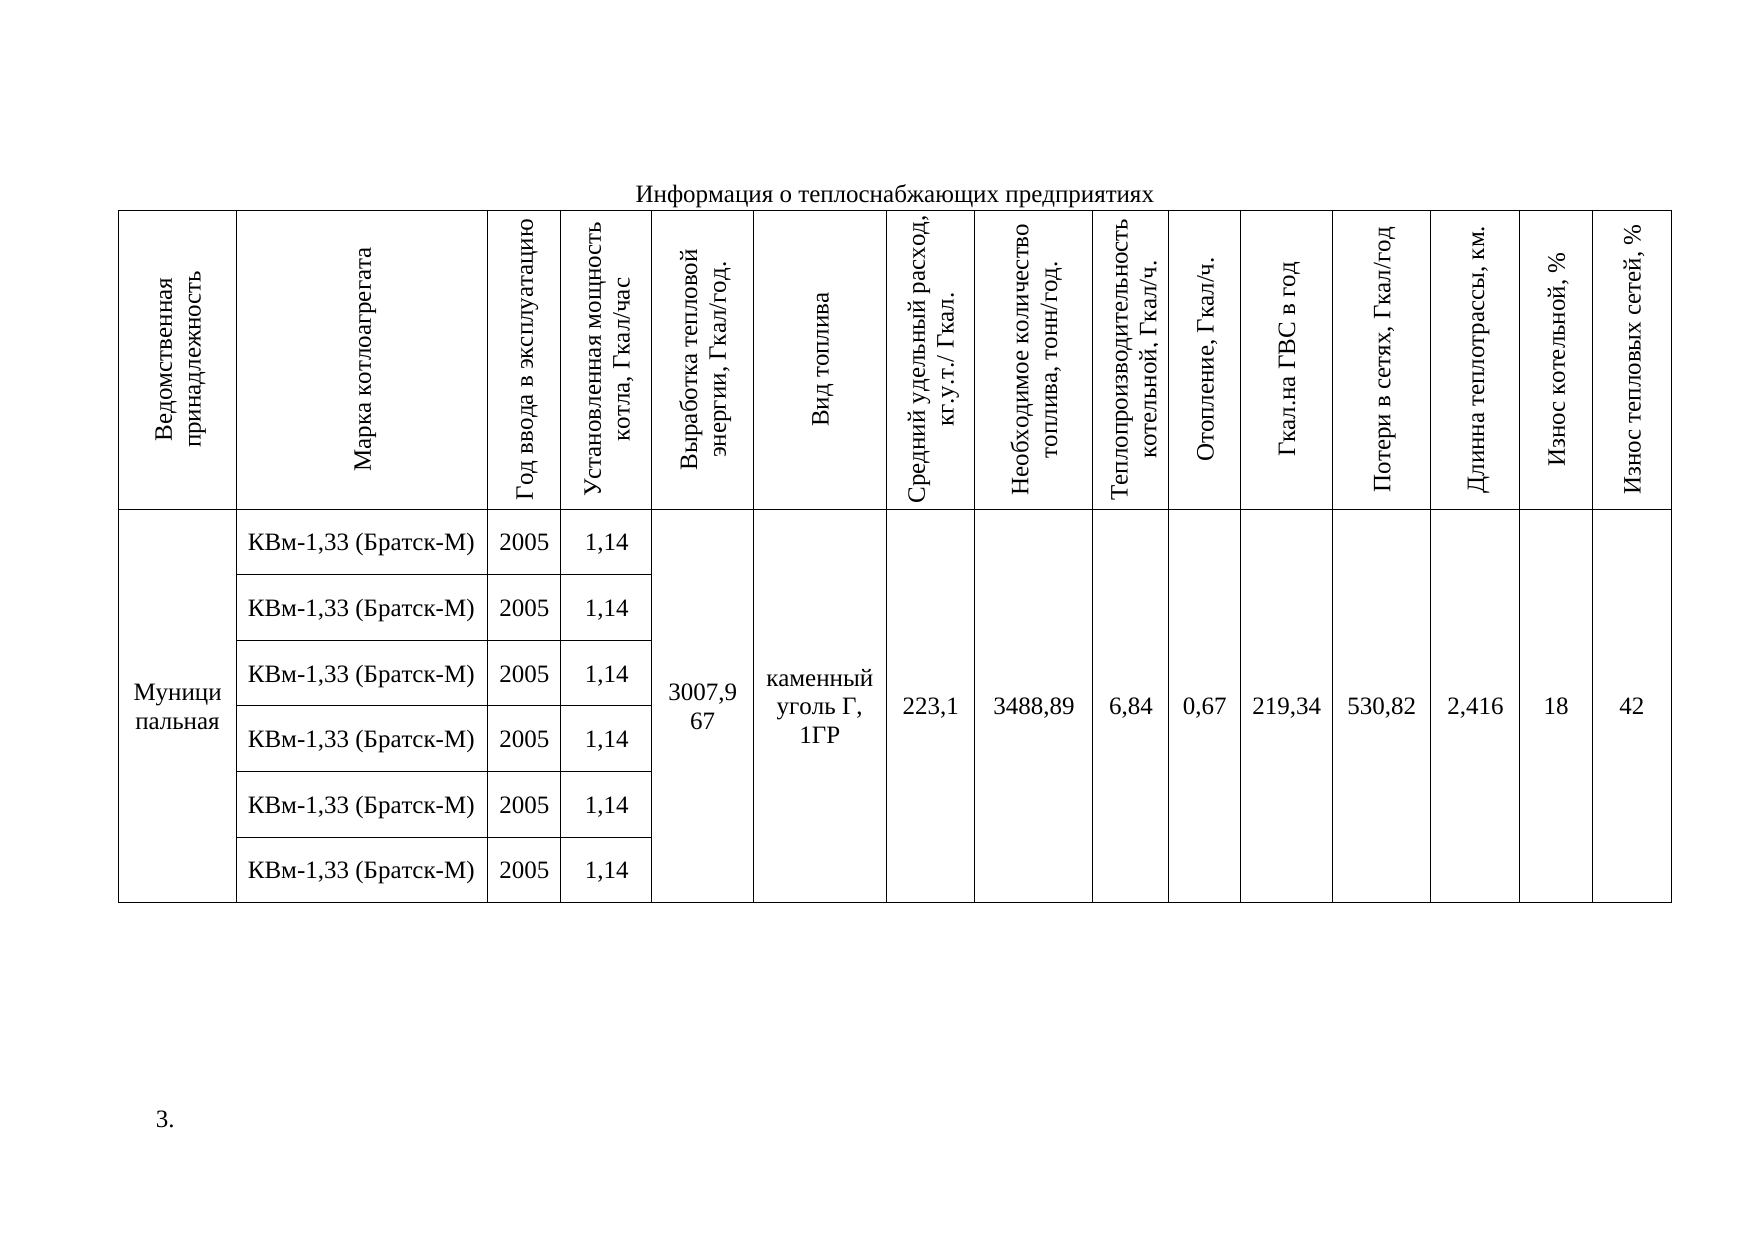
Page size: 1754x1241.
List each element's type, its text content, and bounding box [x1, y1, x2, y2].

table_cell 3488,89 [975, 510, 1092, 902]
table_cell Муниципальная [119, 510, 236, 902]
table_cell 1,14 [561, 575, 651, 640]
table_cell 223,1 [887, 510, 974, 902]
table_cell Выработка тепловой энергии, Гкал/год. [652, 211, 753, 508]
table_cell 6,84 [1093, 510, 1168, 902]
table_cell Вид топлива [754, 211, 886, 508]
table_cell 0,67 [1169, 510, 1240, 902]
table_cell Средний удельный расход, кг.у.т./ Гкал. [887, 211, 974, 508]
table_cell Год ввода в эксплуатацию [488, 211, 560, 508]
table_cell 18 [1520, 510, 1592, 902]
table_cell 2,416 [1431, 510, 1519, 902]
table_cell Потери в сетях, Гкал/год [1333, 211, 1430, 508]
table_cell Марка котлоагрегата [237, 211, 487, 508]
table_cell 530,82 [1333, 510, 1430, 902]
table_cell 1,14 [561, 706, 651, 771]
table_cell Гкал.на ГВС в год [1241, 211, 1332, 508]
table_cell Теплопроизводительность котельной, Гкал/ч. [1093, 211, 1168, 508]
table_cell Длинна теплотрассы, км. [1431, 211, 1519, 508]
table_cell 2005 [488, 706, 560, 771]
table_cell 2005 [488, 838, 560, 902]
table_cell 42 [1593, 510, 1671, 902]
table_header Информация о теплоснабжающих предприятиях [118, 177, 1671, 210]
table_cell 2005 [488, 641, 560, 705]
table_cell Износ котельной, % [1520, 211, 1592, 508]
table_cell каменный уголь Г, 1ГР [754, 510, 886, 902]
table_cell Износ тепловых сетей, % [1593, 211, 1671, 508]
table_cell Необходимое количество топлива, тонн/год. [975, 211, 1092, 508]
table_cell 1,14 [561, 838, 651, 902]
table_cell КВм-1,33 (Братск-М) [237, 641, 487, 705]
table_cell 2005 [488, 510, 560, 574]
table_cell Установленная мощность котла, Гкал/час [561, 211, 651, 508]
table_cell 2005 [488, 772, 560, 837]
table_cell Отопление, Гкал/ч. [1169, 211, 1240, 508]
table_cell 1,14 [561, 772, 651, 837]
table_cell КВм-1,33 (Братск-М) [237, 510, 487, 574]
table_cell 219,34 [1241, 510, 1332, 902]
table_cell 1,14 [561, 641, 651, 705]
table_cell 1,14 [561, 510, 651, 574]
table_cell КВм-1,33 (Братск-М) [237, 838, 487, 902]
table_cell 2005 [488, 575, 560, 640]
table_cell КВм-1,33 (Братск-М) [237, 706, 487, 771]
table_cell Ведомственная принадлежность [119, 211, 236, 508]
table_cell КВм-1,33 (Братск-М) [237, 772, 487, 837]
table_cell КВм-1,33 (Братск-М) [237, 575, 487, 640]
table_cell 3007,967 [652, 510, 753, 902]
